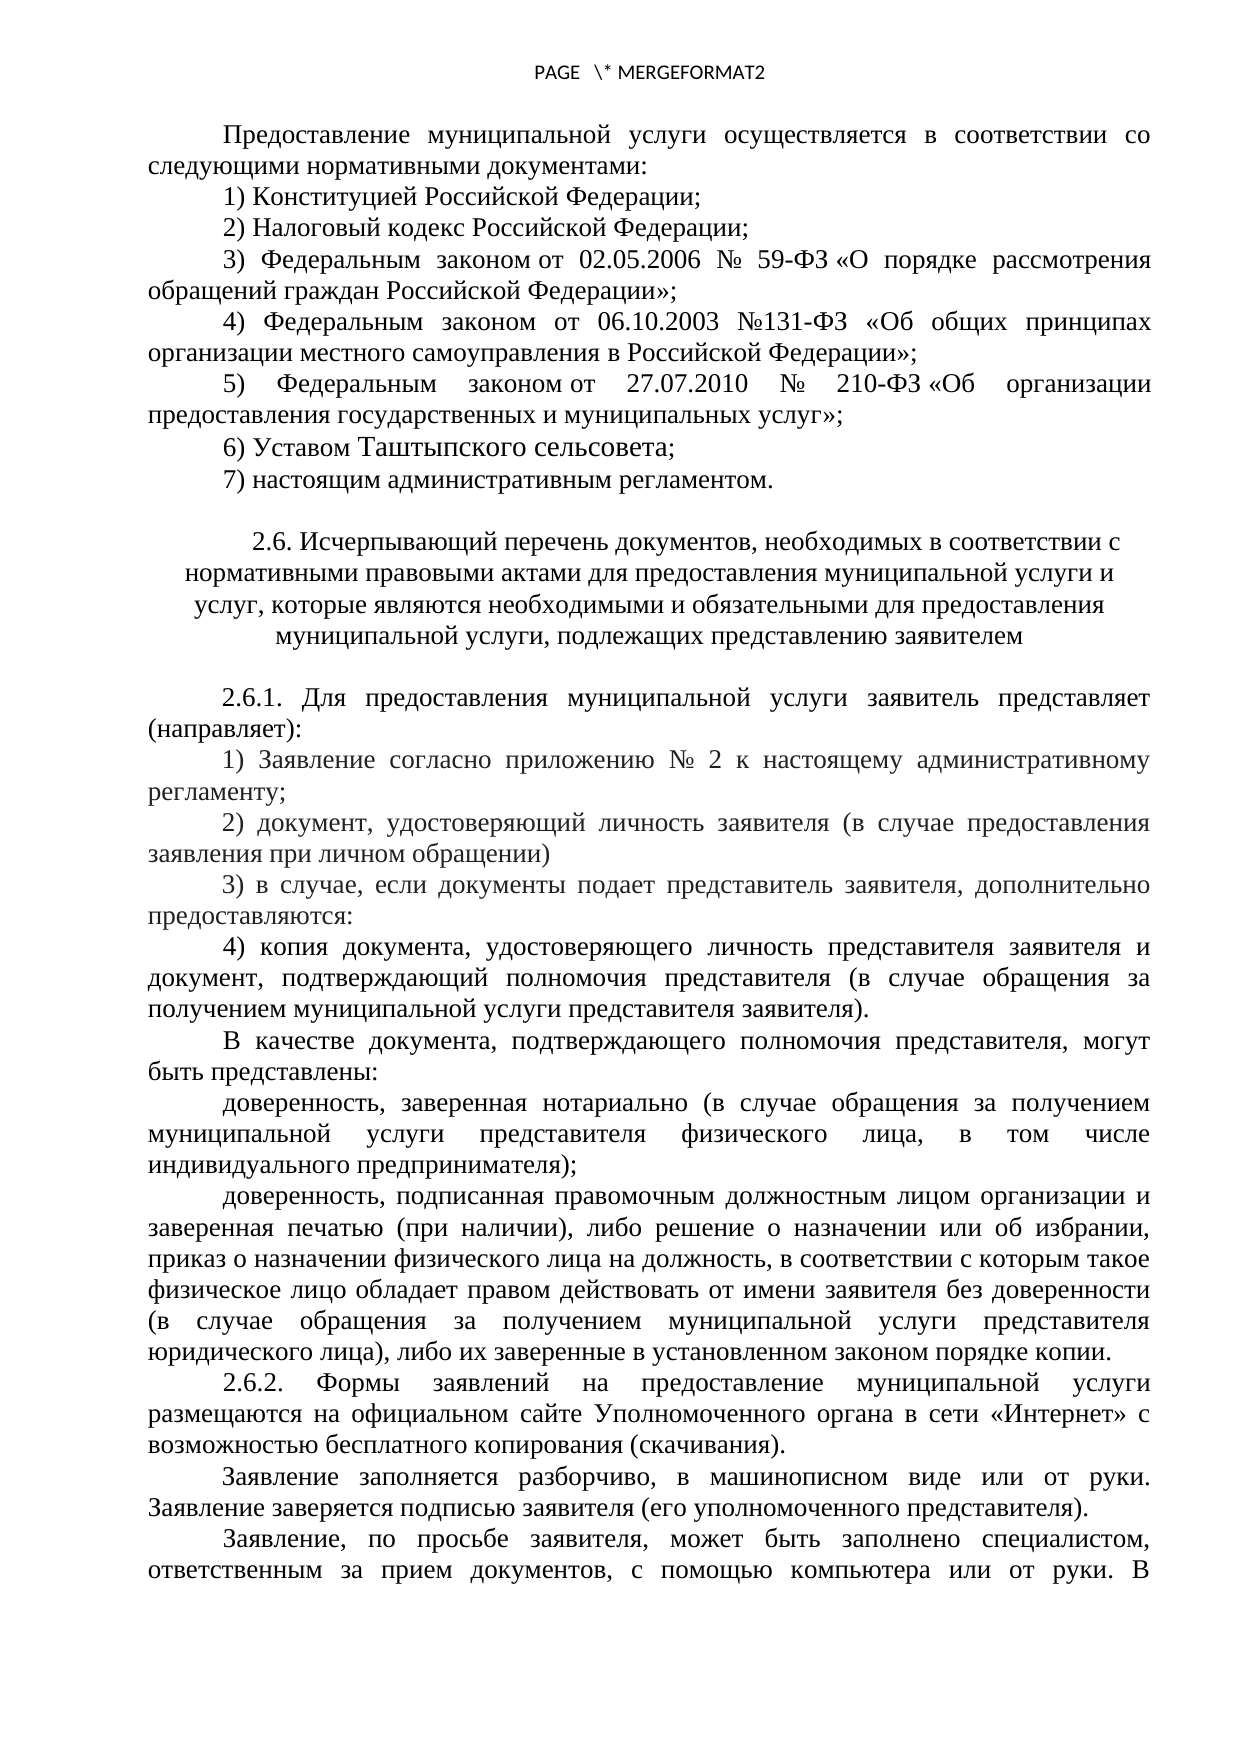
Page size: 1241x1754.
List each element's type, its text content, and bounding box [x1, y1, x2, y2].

text 5) Федеральным законом от 27.07.2010 № 210-ФЗ «Об организации предоставления государственных и муниципальных услуг»; [148, 367, 1152, 429]
text 1) Конституцией Российской Федерации; [148, 180, 1152, 212]
text 2) документ, удостоверяющий личность заявителя (в случае предоставления заявления при личном обращении) [148, 806, 1152, 868]
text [148, 1522, 1152, 1584]
text 4) Федеральным законом от 06.10.2003 №131-ФЗ «Об общих принципах организации местного самоуправления в Российской Федерации»; [148, 305, 1152, 367]
text 2.6.1. Для предоставления муниципальной услуги заявитель представляет (направляет): [148, 681, 1152, 743]
text 2.6. Исчерпывающий перечень документов, необходимых в соответствии с нормативными правовыми актами для предоставления муниципальной услуги и услуг, которые являются необходимыми и обязательными для предоставления муниципальной услуги, подлежащих представлению заявителем [148, 525, 1152, 650]
text 6) Уставом Таштыпского сельсовета; [148, 429, 1152, 463]
text 1) Заявление согласно приложению № 2 к настоящему административному регламенту; [148, 743, 1152, 806]
text 3) в случае, если документы подает представитель заявителя, дополнительно предоставляются: [148, 868, 1152, 930]
text 7) настоящим административным регламентом. [148, 463, 1152, 494]
text 2) Налоговый кодекс Российской Федерации; [148, 212, 1152, 243]
text 2.6.2. Формы заявлений на предоставление муниципальной услуги размещаются на официальном сайте Уполномоченного органа в сети «Интернет» с возможностью бесплатного копирования (скачивания). [148, 1366, 1152, 1460]
text 4) копия документа, удостоверяющего личность представителя заявителя и документ, подтверждающий полномочия представителя (в случае обращения за получением муниципальной услуги представителя заявителя). [148, 930, 1152, 1024]
text Заявление заполняется разборчиво, в машинописном виде или от руки. Заявление заверяется подписью заявителя (его уполномоченного представителя). [148, 1460, 1152, 1522]
text Предоставление муниципальной услуги осуществляется в соответствии cо следующими нормативными документами: [148, 118, 1152, 180]
text доверенность, заверенная нотариально (в случае обращения за получением муниципальной услуги представителя физического лица, в том числе индивидуального предпринимателя); [148, 1086, 1152, 1179]
text доверенность, подписанная правомочным должностным лицом организации и заверенная печатью (при наличии), либо решение о назначении или об избрании, приказ о назначении физического лица на должность, в соответствии с которым такое физическое лицо обладает правом действовать от имени заявителя без доверенности (в случае обращения за получением муниципальной услуги представителя юридического лица), либо их заверенные в установленном законом порядке копии. [148, 1179, 1152, 1366]
text 3) Федеральным законом от 02.05.2006 № 59-ФЗ «О порядке рассмотрения обращений граждан Российской Федерации»; [148, 243, 1152, 305]
text В качестве документа, подтверждающего полномочия представителя, могут быть представлены: [148, 1024, 1152, 1086]
